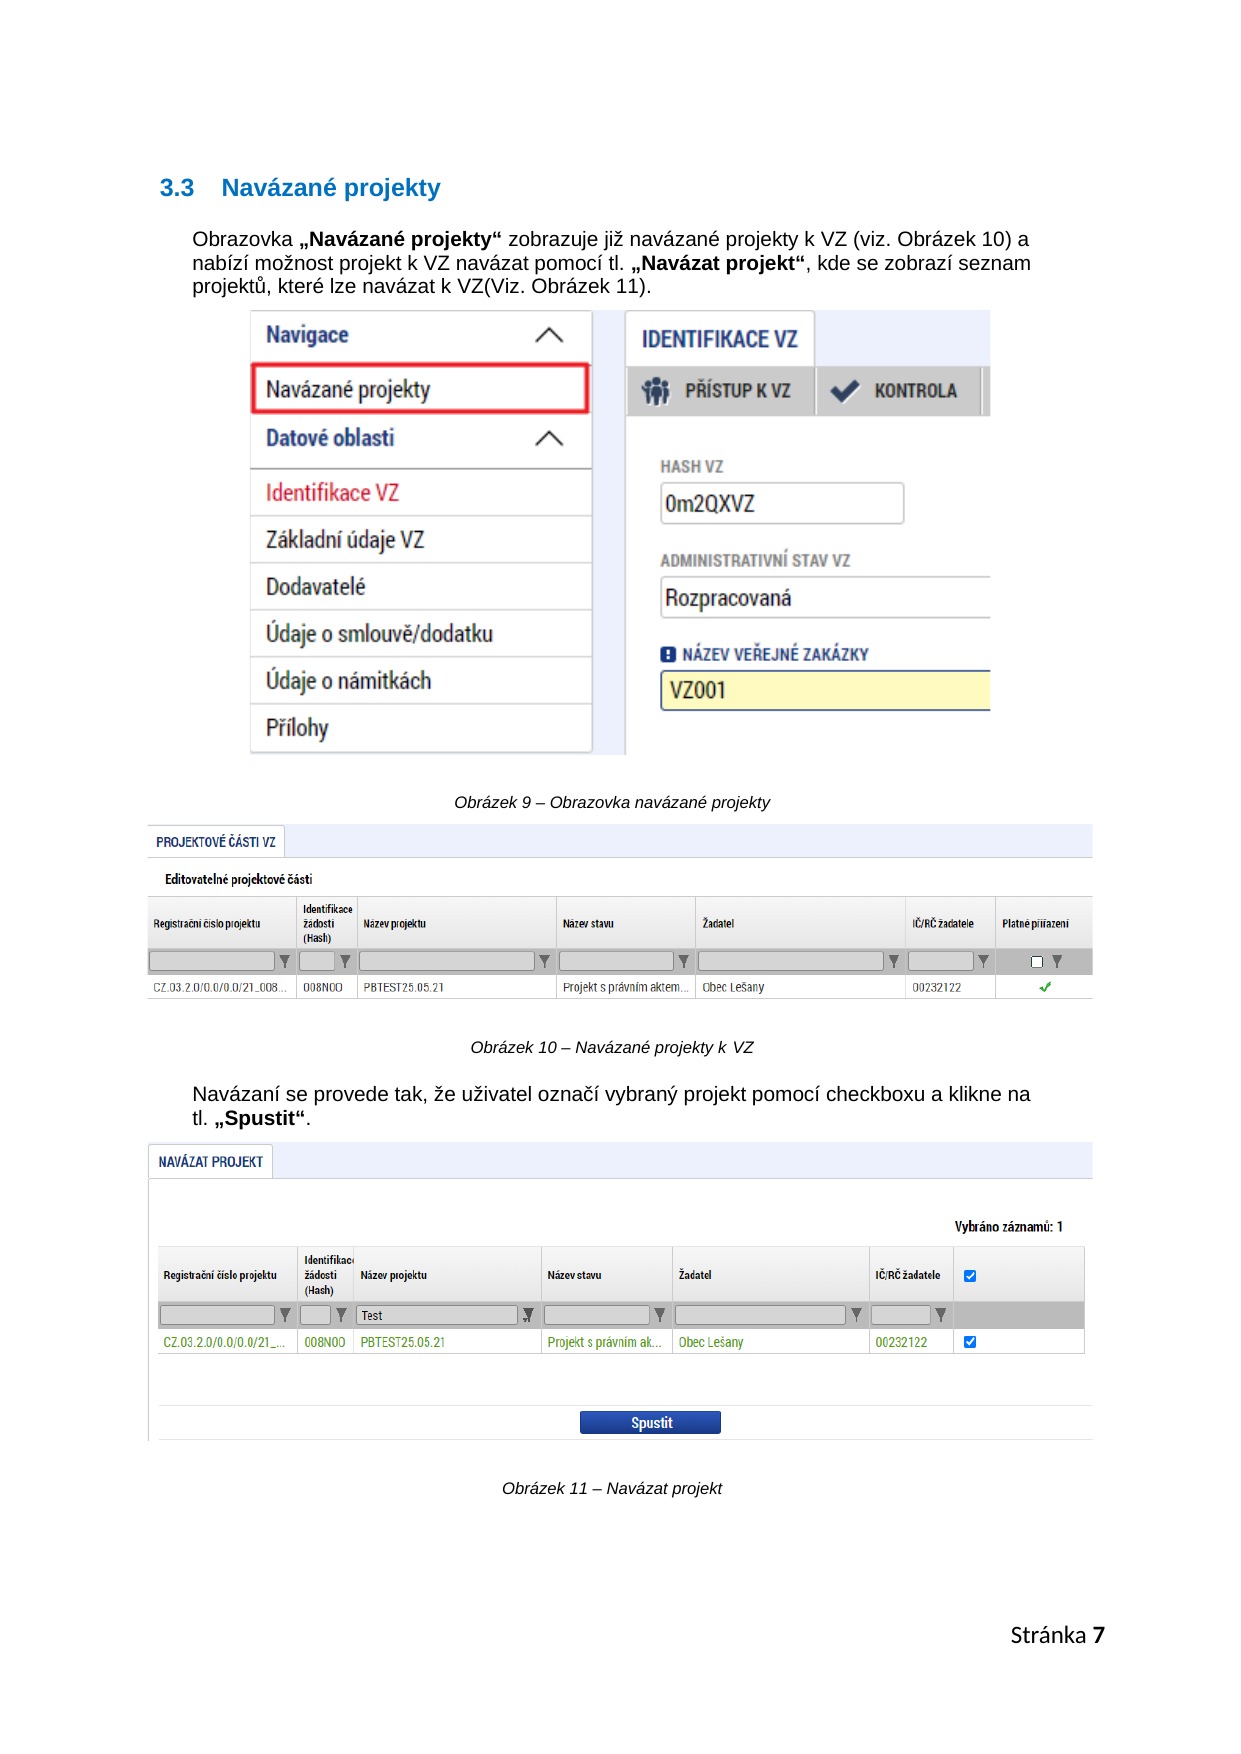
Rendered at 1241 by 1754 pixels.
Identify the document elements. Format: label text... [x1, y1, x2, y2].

text Obrázek 10 – Navázané projekty k VZ [192, 1038, 1033, 1057]
picture [147, 1142, 1093, 1441]
text Obrázek 11 – Navázat projekt [192, 1479, 1033, 1498]
text Obrazovka „Navázané projekty“ zobrazuje již navázané projekty k VZ (viz. Obrázek 10) a nabízí možnost projekt k VZ navázat pomocí tl. „Navázat projekt“, kde se zobrazí seznam projektů, které lze navázat k VZ(Viz. Obrázek 11). [192, 226, 1033, 298]
text Obrázek 9 – Obrazovka navázané projekty [192, 793, 1033, 812]
picture [249, 310, 991, 755]
text Navázaní se provede tak, že uživatel označí vybraný projekt pomocí checkboxu a klikne na tl. „Spustit“. [192, 1082, 1033, 1130]
picture [147, 824, 1093, 1000]
text Navázané projekty [159, 173, 1093, 201]
